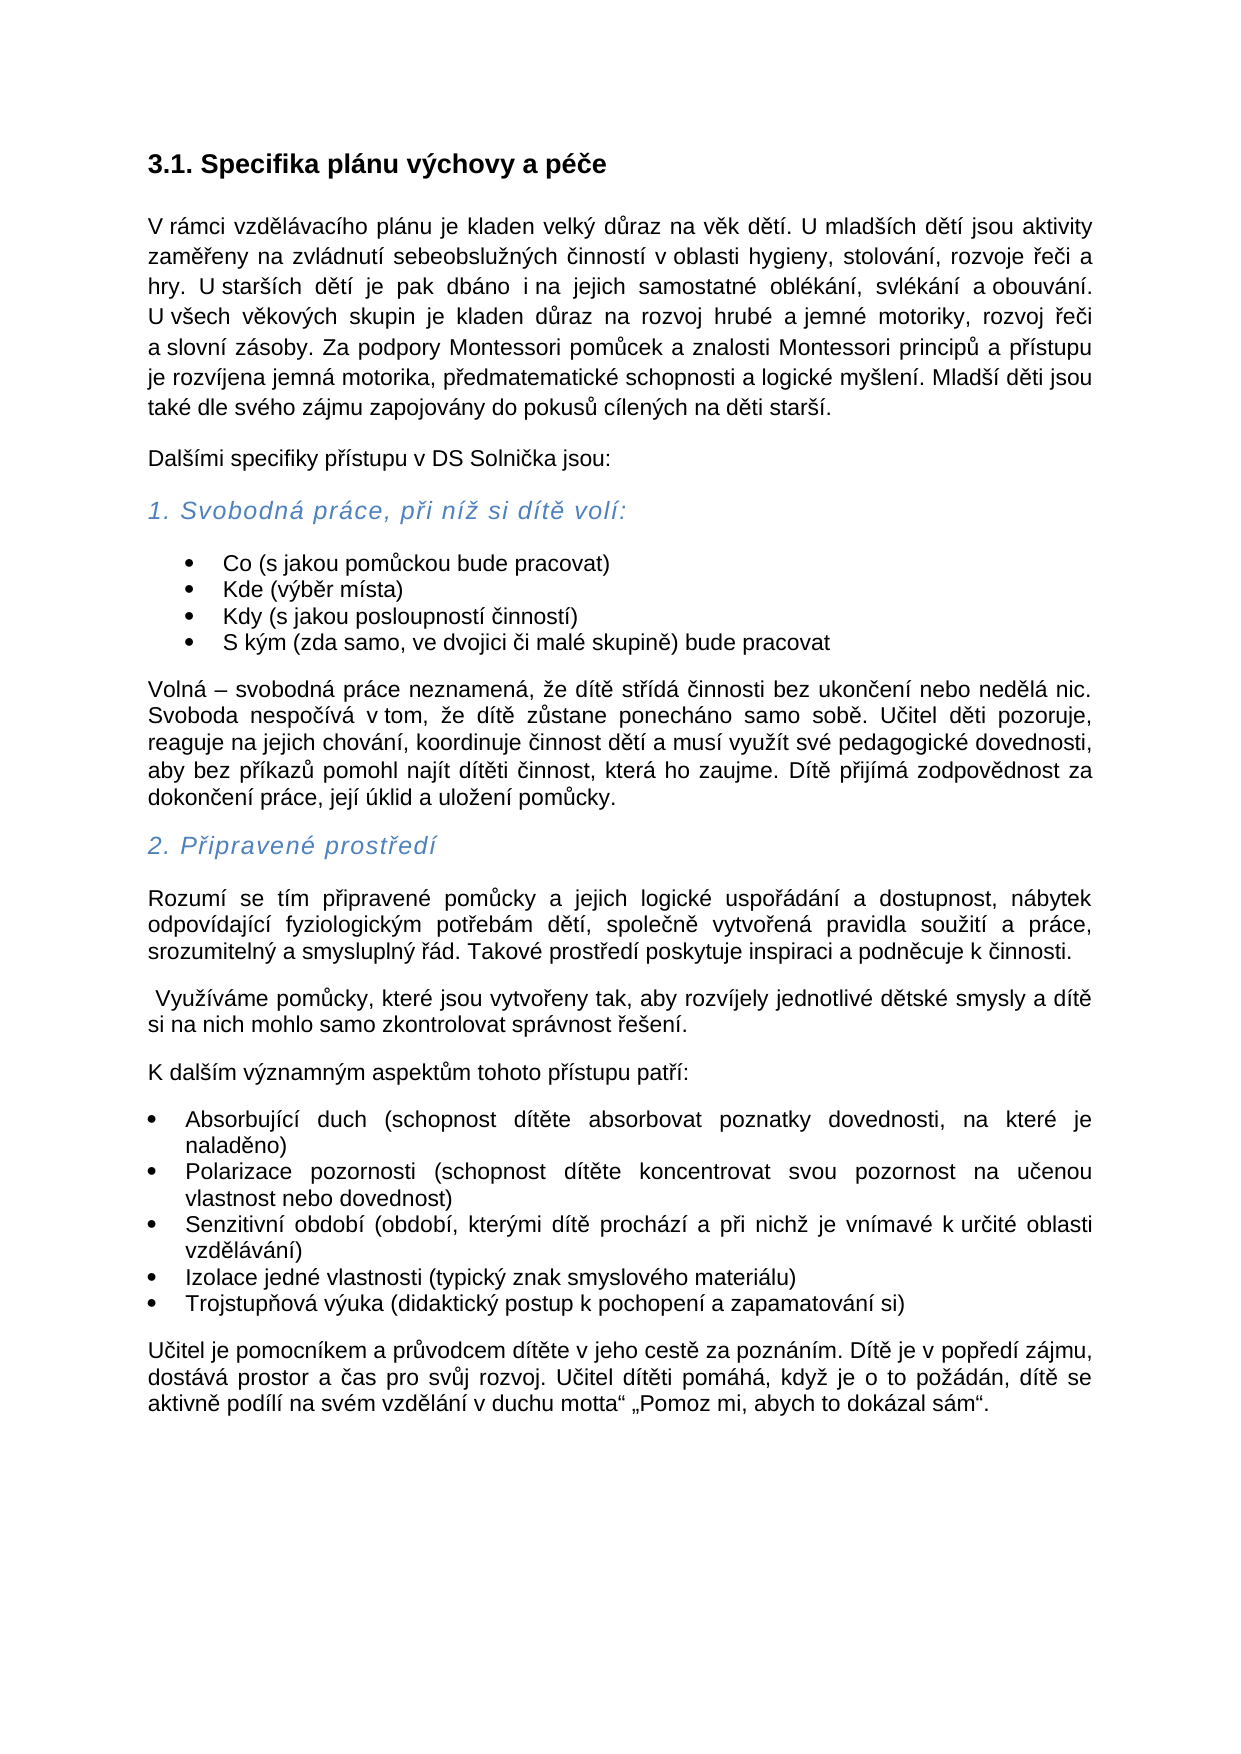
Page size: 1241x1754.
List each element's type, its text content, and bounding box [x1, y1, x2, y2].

list Trojstupňová výuka (didaktický postup k pochopení a zapamatování si) [148, 1290, 1093, 1316]
text Rozumí se tím připravené pomůcky a jejich logické uspořádání a dostupnost, nábytek odpovídající fyziologickým potřebám dětí, společně vytvořená pravidla soužití a práce, srozumitelný a smysluplný řád. Takové prostředí poskytuje inspiraci a podněcuje k činnosti. [148, 885, 1093, 964]
list Senzitivní období (období, kterými dítě prochází a při nichž je vnímavé k určité oblasti vzdělávání) [148, 1211, 1093, 1264]
list Polarizace pozornosti (schopnost dítěte koncentrovat svou pozornost na učenou vlastnost nebo dovednost) [148, 1158, 1093, 1211]
list Co (s jakou pomůckou bude pracovat) [185, 550, 1093, 576]
list Kdy (s jakou posloupností činností) [185, 603, 1093, 629]
subtitle 1. Svobodná práce, při níž si dítě volí: [148, 496, 1093, 525]
text K dalším významným aspektům tohoto přístupu patří: [148, 1058, 1093, 1085]
text Učitel je pomocníkem a průvodcem dítěte v jeho cestě za poznáním. Dítě je v popředí zájmu, dostává prostor a čas pro svůj rozvoj. Učitel dítěti pomáhá, když je o to požádán, dítě se aktivně podílí na svém vzdělání v duchu motta“ „Pomoz mi, abych to dokázal sám“. [148, 1337, 1093, 1416]
subtitle 3.1. Specifika plánu výchovy a péče [148, 148, 1093, 179]
list Izolace jedné vlastnosti (typický znak smyslového materiálu) [148, 1264, 1093, 1290]
text Využíváme pomůcky, které jsou vytvořeny tak, aby rozvíjely jednotlivé dětské smysly a dítě si na nich mohlo samo zkontrolovat správnost řešení. [148, 985, 1093, 1038]
list Kde (výběr místa) [185, 576, 1093, 603]
text Volná – svobodná práce neznamená, že dítě střídá činnosti bez ukončení nebo nedělá nic. Svoboda nespočívá v tom, že dítě zůstane ponecháno samo sobě. Učitel děti pozoruje, reaguje na jejich chování, koordinuje činnost dětí a musí využít své pedagogické dovednosti, aby bez příkazů pomohl najít dítěti činnost, která ho zaujme. Dítě přijímá zodpovědnost za dokončení práce, její úklid a uložení pomůcky. [148, 676, 1093, 810]
text V rámci vzdělávacího plánu je kladen velký důraz na věk dětí. U mladších dětí jsou aktivity zaměřeny na zvládnutí sebeobslužných činností v oblasti hygieny, stolování, rozvoje řeči a hry. U starších dětí je pak dbáno i na jejich samostatné oblékání, svlékání a obouvání. U všech věkových skupin je kladen důraz na rozvoj hrubé a jemné motoriky, rozvoj řeči a slovní zásoby. Za podpory Montessori pomůcek a znalosti Montessori principů a přístupu je rozvíjena jemná motorika, předmatematické schopnosti a logické myšlení. Mladší děti jsou také dle svého zájmu zapojovány do pokusů cílených na děti starší. [148, 213, 1093, 420]
text Dalšími specifiky přístupu v DS Solnička jsou: [148, 445, 1093, 471]
subtitle 2. Připravené prostředí [148, 831, 1093, 860]
list Absorbující duch (schopnost dítěte absorbovat poznatky dovednosti, na které je naladěno) [148, 1106, 1093, 1158]
list S kým (zda samo, ve dvojici či malé skupině) bude pracovat [185, 629, 1093, 655]
